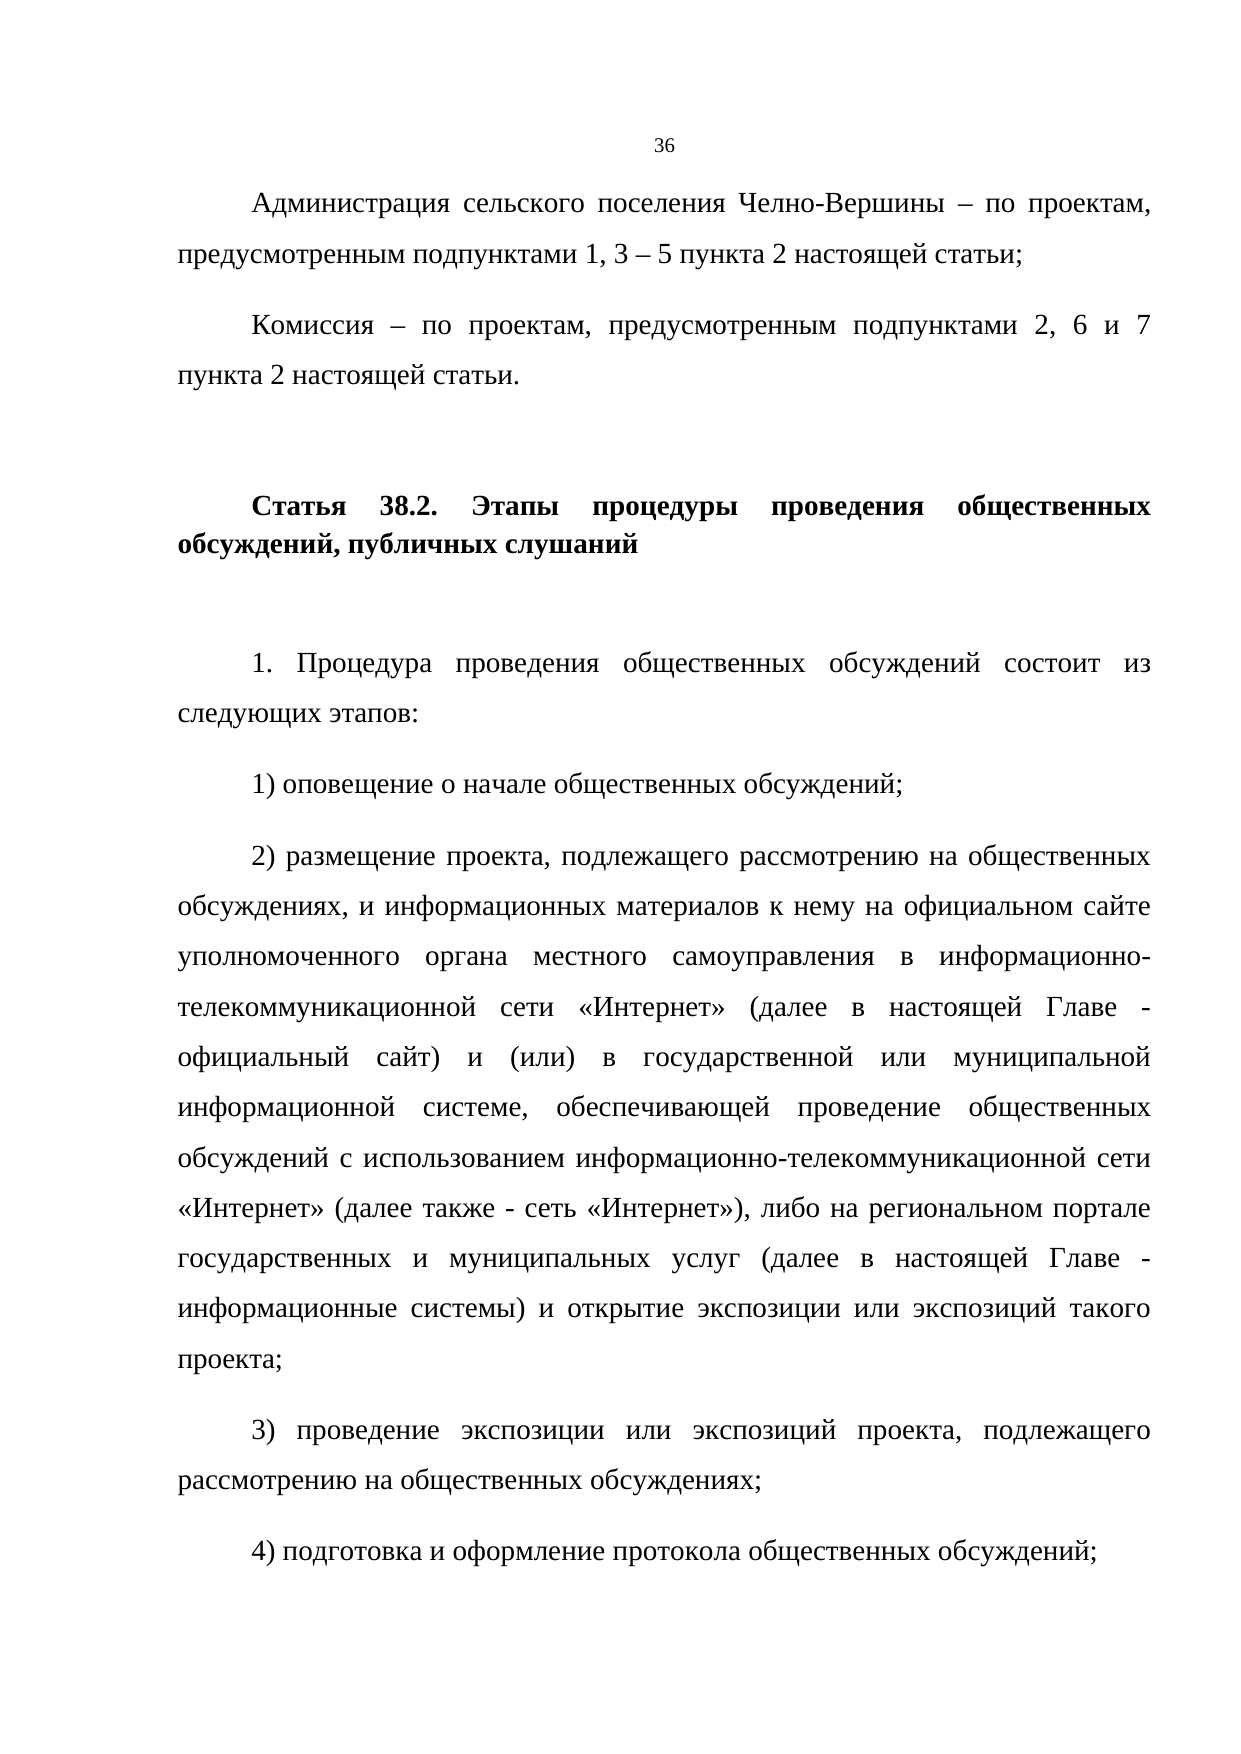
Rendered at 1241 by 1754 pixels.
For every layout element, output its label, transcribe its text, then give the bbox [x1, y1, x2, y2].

text 1. Процедура проведения общественных обсуждений состоит из следующих этапов: [177, 645, 1152, 729]
text Администрация сельского поселения Челно-Вершины – по проектам, предусмотренным подпунктами 1, 3 – 5 пункта 2 настоящей статьи; [177, 186, 1152, 269]
text Комиссия – по проектам, предусмотренным подпунктами 2, 6 и 7 пункта 2 настоящей статьи. [177, 307, 1152, 391]
text Статья 38.2. Этапы процедуры проведения общественных обсуждений, публичных слушаний [177, 488, 1152, 560]
text 1) оповещение о начале общественных обсуждений; [177, 767, 1152, 800]
text 2) размещение проекта, подлежащего рассмотрению на общественных обсуждениях, и информационных материалов к нему на официальном сайте уполномоченного органа местного самоуправления в информационно-телекоммуникационной сети «Интернет» (далее в настоящей Главе - официальный сайт) и (или) в государственной или муниципальной информационной системе, обеспечивающей проведение общественных обсуждений с использованием информационно-телекоммуникационной сети «Интернет» (далее также - сеть «Интернет»), либо на региональном портале государственных и муниципальных услуг (далее в настоящей Главе - информационные системы) и открытие экспозиции или экспозиций такого проекта; [177, 838, 1152, 1374]
text 4) подготовка и оформление протокола общественных обсуждений; [177, 1533, 1152, 1567]
text 3) проведение экспозиции или экспозиций проекта, подлежащего рассмотрению на общественных обсуждениях; [177, 1412, 1152, 1496]
